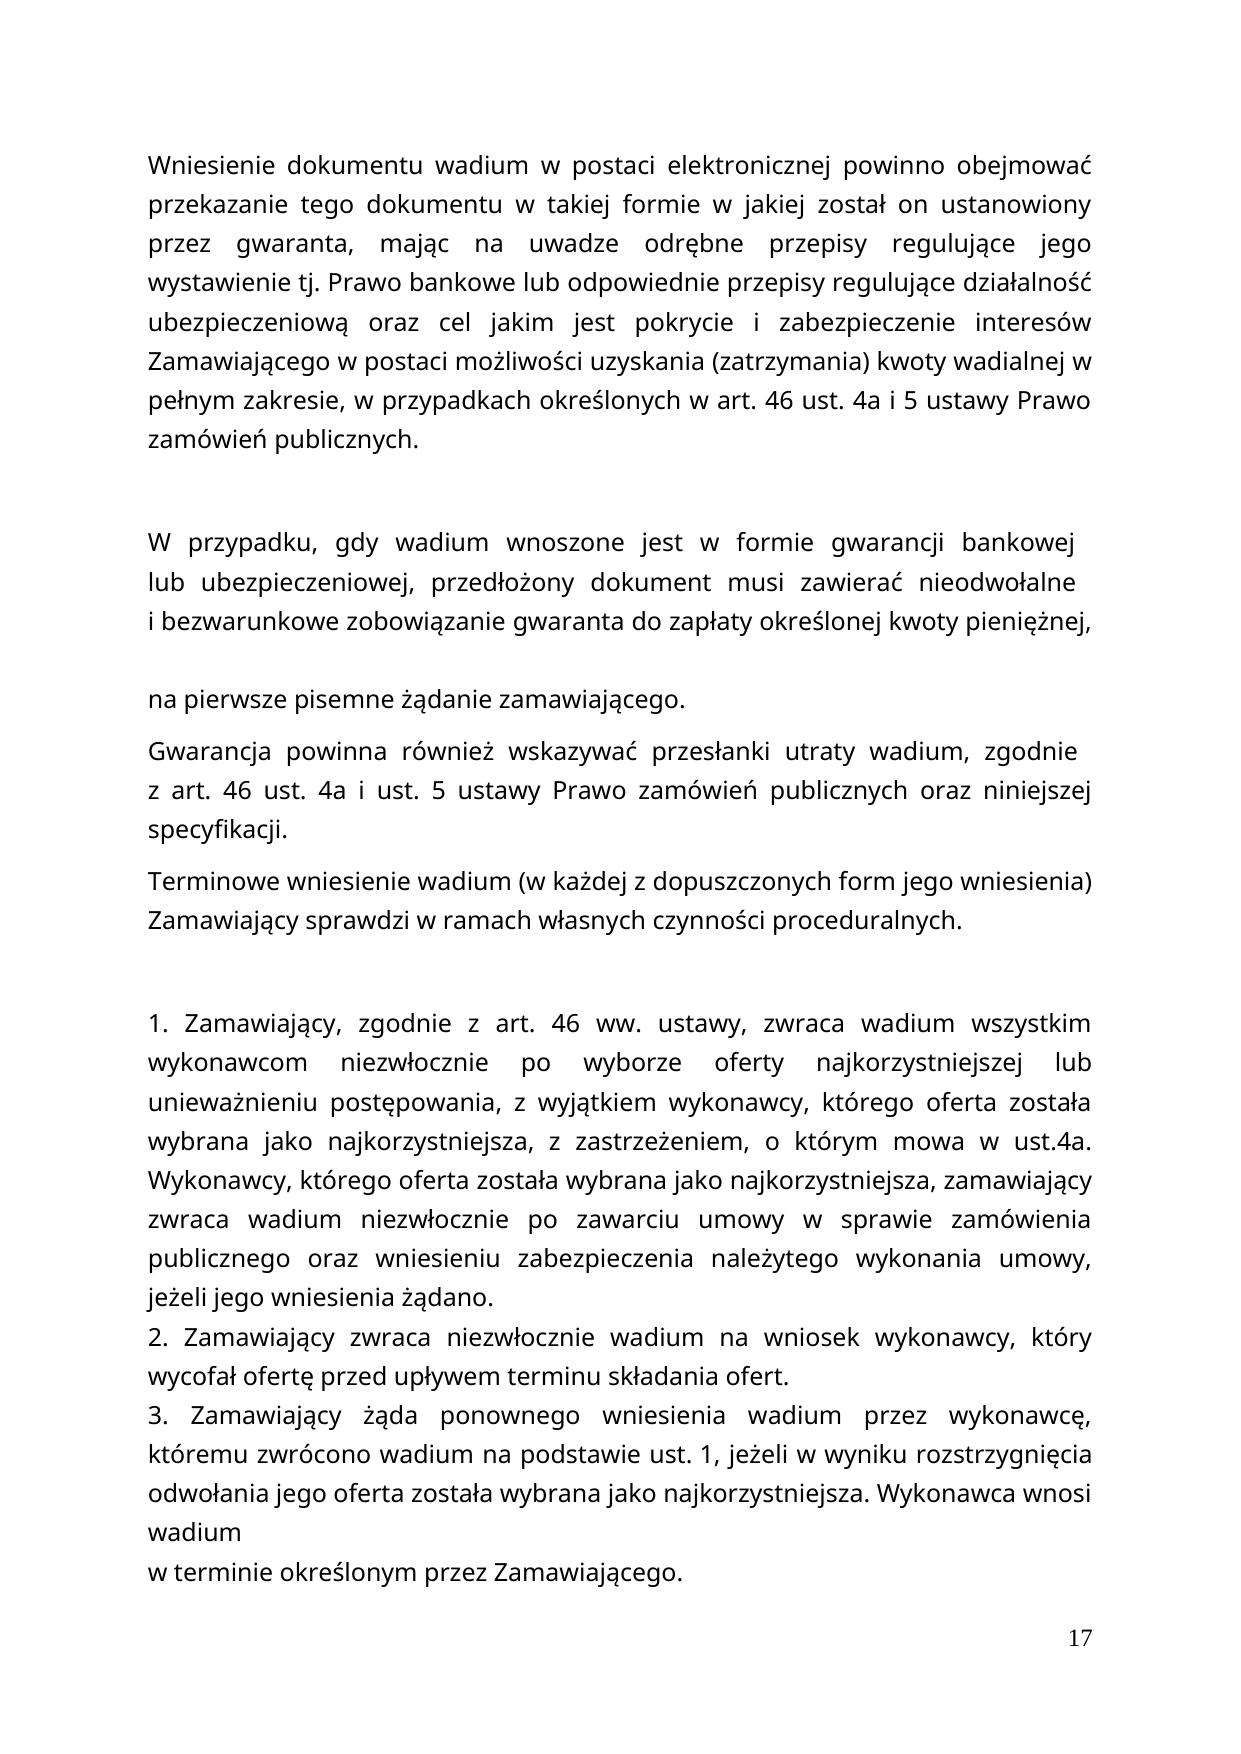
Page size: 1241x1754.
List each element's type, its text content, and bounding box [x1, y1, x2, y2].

text Gwarancja powinna również wskazywać przesłanki utraty wadium, zgodnie z art. 46 ust. 4a i ust. 5 ustawy Prawo zamówień publicznych oraz niniejszej specyfikacji. [148, 733, 1093, 846]
text Terminowe wniesienie wadium (w każdej z dopuszczonych form jego wniesienia) Zamawiający sprawdzi w ramach własnych czynności proceduralnych. [148, 863, 1093, 937]
text W przypadku, gdy wadium wnoszone jest w formie gwarancji bankowej lub ubezpieczeniowej, przedłożony dokument musi zawierać nieodwołalne i bezwarunkowe zobowiązanie gwaranta do zapłaty określonej kwoty pieniężnej, na pierwsze pisemne żądanie zamawiającego. [148, 525, 1093, 716]
text 2. Zamawiający zwraca niezwłocznie wadium na wniosek wykonawcy, który wycofał ofertę przed upływem terminu składania ofert. [148, 1319, 1093, 1392]
text 3. Zamawiający żąda ponownego wniesienia wadium przez wykonawcę, któremu zwrócono wadium na podstawie ust. 1, jeżeli w wyniku rozstrzygnięcia odwołania jego oferta została wybrana jako najkorzystniejsza. Wykonawca wnosi wadium w terminie określonym przez Zamawiającego. [148, 1398, 1093, 1588]
text Wniesienie dokumentu wadium w postaci elektronicznej powinno obejmować przekazanie tego dokumentu w takiej formie w jakiej został on ustanowiony przez gwaranta, mając na uwadze odrębne przepisy regulujące jego wystawienie tj. Prawo bankowe lub odpowiednie przepisy regulujące działalność ubezpieczeniową oraz cel jakim jest pokrycie i zabezpieczenie interesów Zamawiającego w postaci możliwości uzyskania (zatrzymania) kwoty wadialnej w pełnym zakresie, w przypadkach określonych w art. 46 ust. 4a i 5 ustawy Prawo zamówień publicznych. [148, 148, 1093, 456]
text 1. Zamawiający, zgodnie z art. 46 ww. ustawy, zwraca wadium wszystkim wykonawcom niezwłocznie po wyborze oferty najkorzystniejszej lub unieważnieniu postępowania, z wyjątkiem wykonawcy, którego oferta została wybrana jako najkorzystniejsza, z zastrzeżeniem, o którym mowa w ust.4a. Wykonawcy, którego oferta została wybrana jako najkorzystniejsza, zamawiający zwraca wadium niezwłocznie po zawarciu umowy w sprawie zamówienia publicznego oraz wniesieniu zabezpieczenia należytego wykonania umowy, jeżeli jego wniesienia żądano. [148, 1006, 1093, 1314]
